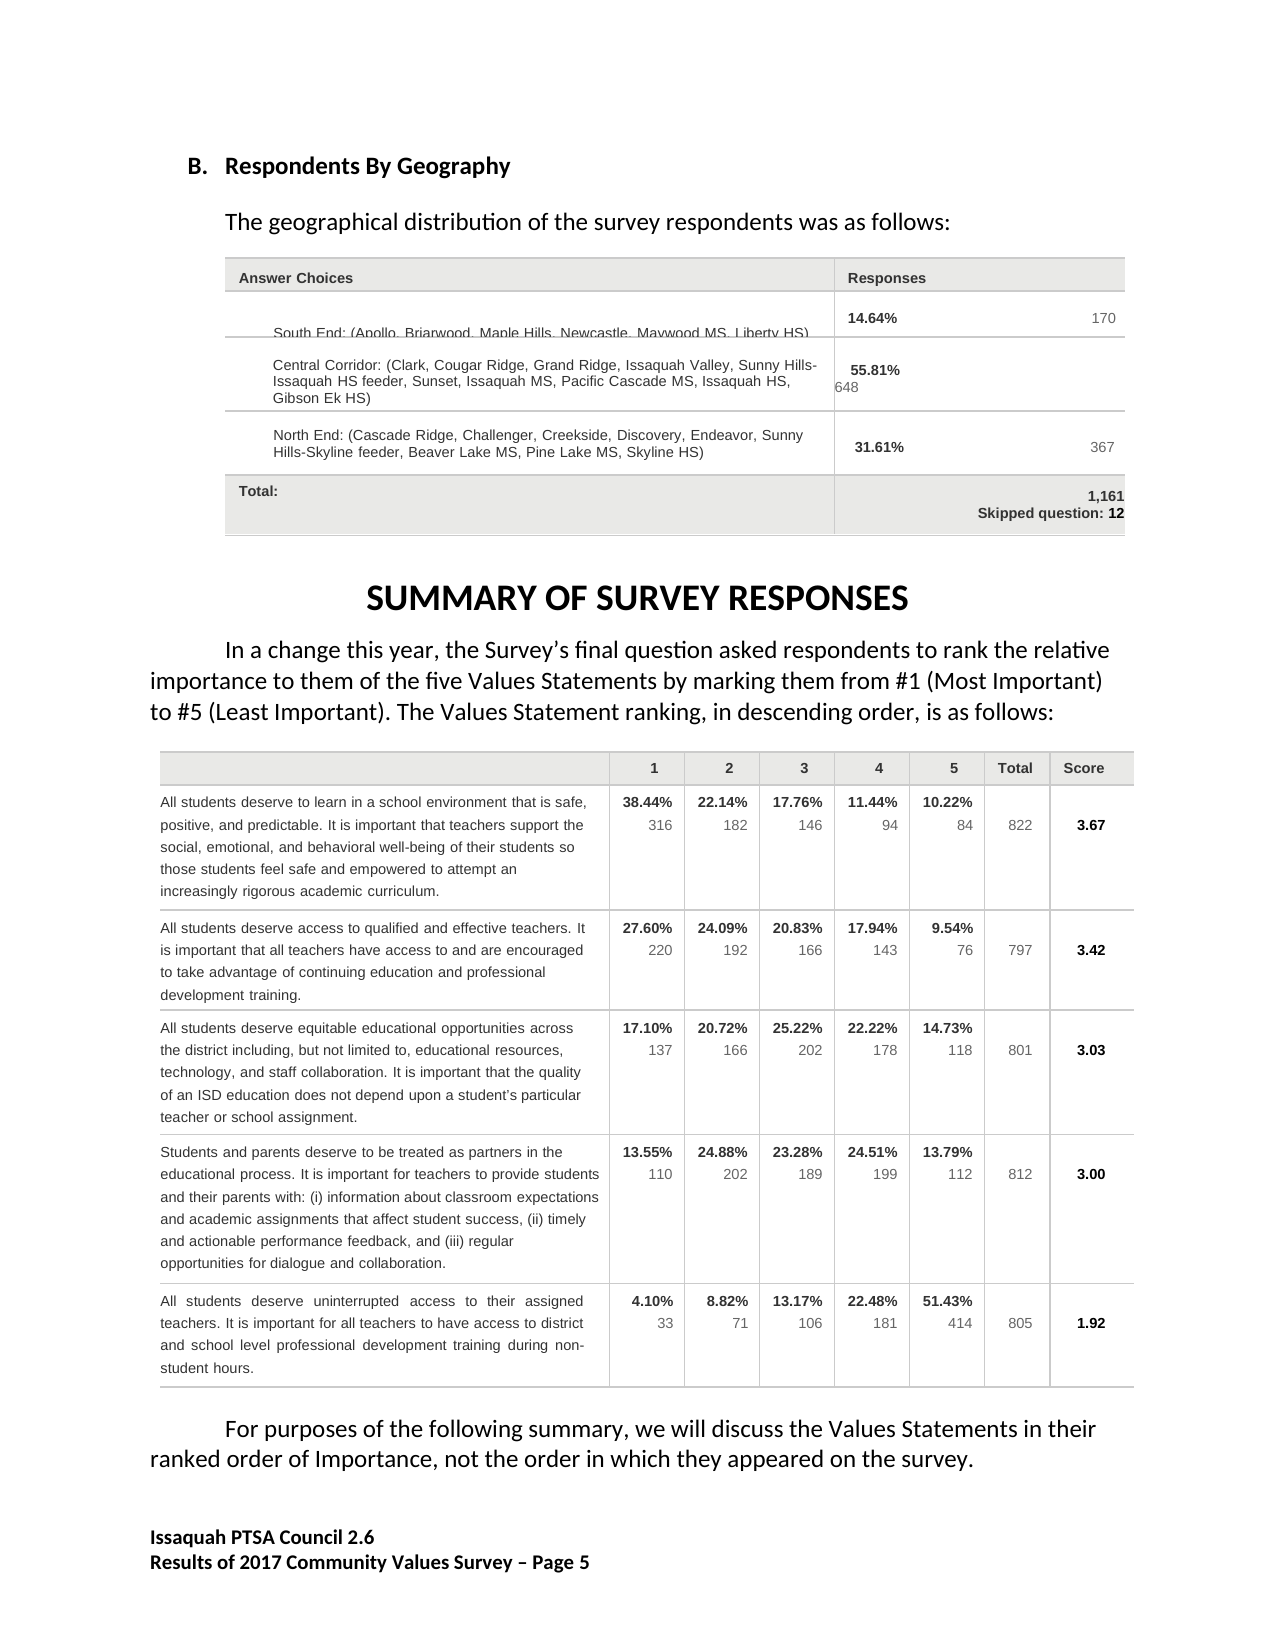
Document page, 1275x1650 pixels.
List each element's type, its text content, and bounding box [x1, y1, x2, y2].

table_cell 3.00 [1051, 1135, 1134, 1282]
table_header Responses [835, 259, 1125, 290]
table_cell 11.44% 94 [835, 786, 909, 909]
table_header Score [1051, 753, 1134, 784]
table_cell 20.83% 166 [760, 911, 834, 1009]
table_cell 55.81% 648 [835, 338, 1125, 410]
table_cell 14.73% 118 [910, 1011, 984, 1134]
table_header 2 [685, 753, 759, 784]
table_cell 13.55% 110 [610, 1135, 684, 1282]
table_cell North End: (Cascade Ridge, Challenger, Creekside, Discovery, Endeavor, Sunny Hills-Skyline feeder, Beaver Lake MS, Pine Lake MS, Skyline HS) [225, 412, 834, 474]
table_cell 25.22% 202 [760, 1011, 834, 1134]
table_cell All students deserve equitable educational opportunities across the district including, but not limited to, educational resources, technology, and staff collaboration. It is important that the quality of an ISD education does not depend upon a student’s particular teacher or school assignment. [160, 1011, 609, 1134]
table_cell 3.03 [1051, 1011, 1134, 1134]
table_cell 4.10% 33 [610, 1284, 684, 1386]
text For purposes of the following summary, we will discuss the Values Statements in their ranked order of Importance, not the order in which they appeared on the survey. [150, 1413, 1125, 1474]
table_cell 17.94% 143 [835, 911, 909, 1009]
table_cell 805 [985, 1284, 1049, 1386]
table_header 3 [760, 753, 834, 784]
table_cell 8.82% 71 [685, 1284, 759, 1386]
table_cell 13.17% 106 [760, 1284, 834, 1386]
table_cell 1.92 [1051, 1284, 1134, 1386]
table_cell 51.43% 414 [910, 1284, 984, 1386]
table_cell 14.64% 170 [835, 292, 1125, 336]
text The geographical distribution of the survey respondents was as follows: [150, 206, 1125, 236]
table_cell 17.10% 137 [610, 1011, 684, 1134]
table_cell Central Corridor: (Clark, Cougar Ridge, Grand Ridge, Issaquah Valley, Sunny Hills-Issaquah HS feeder, Sunset, Issaquah MS, Pacific Cascade MS, Issaquah HS, Gibson Ek HS) [225, 338, 834, 410]
table_cell 822 [985, 786, 1049, 909]
table_cell 9.54% 76 [910, 911, 984, 1009]
table_cell 27.60% 220 [610, 911, 684, 1009]
table_cell 24.88% 202 [685, 1135, 759, 1282]
list Respondents By Geography [187, 150, 1125, 181]
table_cell 22.14% 182 [685, 786, 759, 909]
table_header Answer Choices [225, 259, 834, 290]
table_cell 812 [985, 1135, 1049, 1282]
table_cell All students deserve access to qualified and effective teachers. It is important that all teachers have access to and are encouraged to take advantage of continuing education and professional development training. [160, 911, 609, 1009]
table_cell 22.22% 178 [835, 1011, 909, 1134]
table_cell 23.28% 189 [760, 1135, 834, 1282]
table_cell 22.48% 181 [835, 1284, 909, 1386]
table_cell 13.79% 112 [910, 1135, 984, 1282]
table_header 4 [835, 753, 909, 784]
table_cell All students deserve uninterrupted access to their assigned teachers. It is important for all teachers to have access to district and school level professional development training during non-student hours. [160, 1284, 609, 1386]
table_cell All students deserve to learn in a school environment that is safe, positive, and predictable. It is important that teachers support the social, emotional, and behavioral well-being of their students so those students feel safe and empowered to attempt an increasingly rigorous academic curriculum. [160, 786, 609, 909]
table_cell 1,161 Skipped question: 12 [835, 476, 1125, 534]
table_cell 797 [985, 911, 1049, 1009]
table_cell 24.51% 199 [835, 1135, 909, 1282]
table_cell Total: [225, 476, 834, 534]
table_cell 3.67 [1051, 786, 1134, 909]
text In a change this year, the Survey’s final question asked respondents to rank the relative importance to them of the five Values Statements by marking them from #1 (Most Important) to #5 (Least Important). The Values Statement ranking, in descending order, is as follows: [150, 634, 1125, 726]
table_header 5 [910, 753, 984, 784]
table_cell Students and parents deserve to be treated as partners in the educational process. It is important for teachers to provide students and their parents with: (i) information about classroom expectations and academic assignments that affect student success, (ii) timely and actionable performance feedback, and (iii) regular opportunities for dialogue and collaboration. [160, 1135, 609, 1282]
table_cell 10.22% 84 [910, 786, 984, 909]
table_header Total [985, 753, 1049, 784]
text SUMMARY OF SURVEY RESPONSES [150, 573, 1125, 622]
table_cell 24.09% 192 [685, 911, 759, 1009]
table_header [160, 753, 609, 784]
table_cell 20.72% 166 [685, 1011, 759, 1134]
table_cell 38.44% 316 [610, 786, 684, 909]
table_cell 31.61% 367 [835, 412, 1125, 474]
table_cell 3.42 [1051, 911, 1134, 1009]
table_cell 801 [985, 1011, 1049, 1134]
table_cell 17.76% 146 [760, 786, 834, 909]
table_header 1 [610, 753, 684, 784]
table_cell South End: (Apollo, Briarwood, Maple Hills, Newcastle, Maywood MS, Liberty HS) [225, 292, 834, 336]
